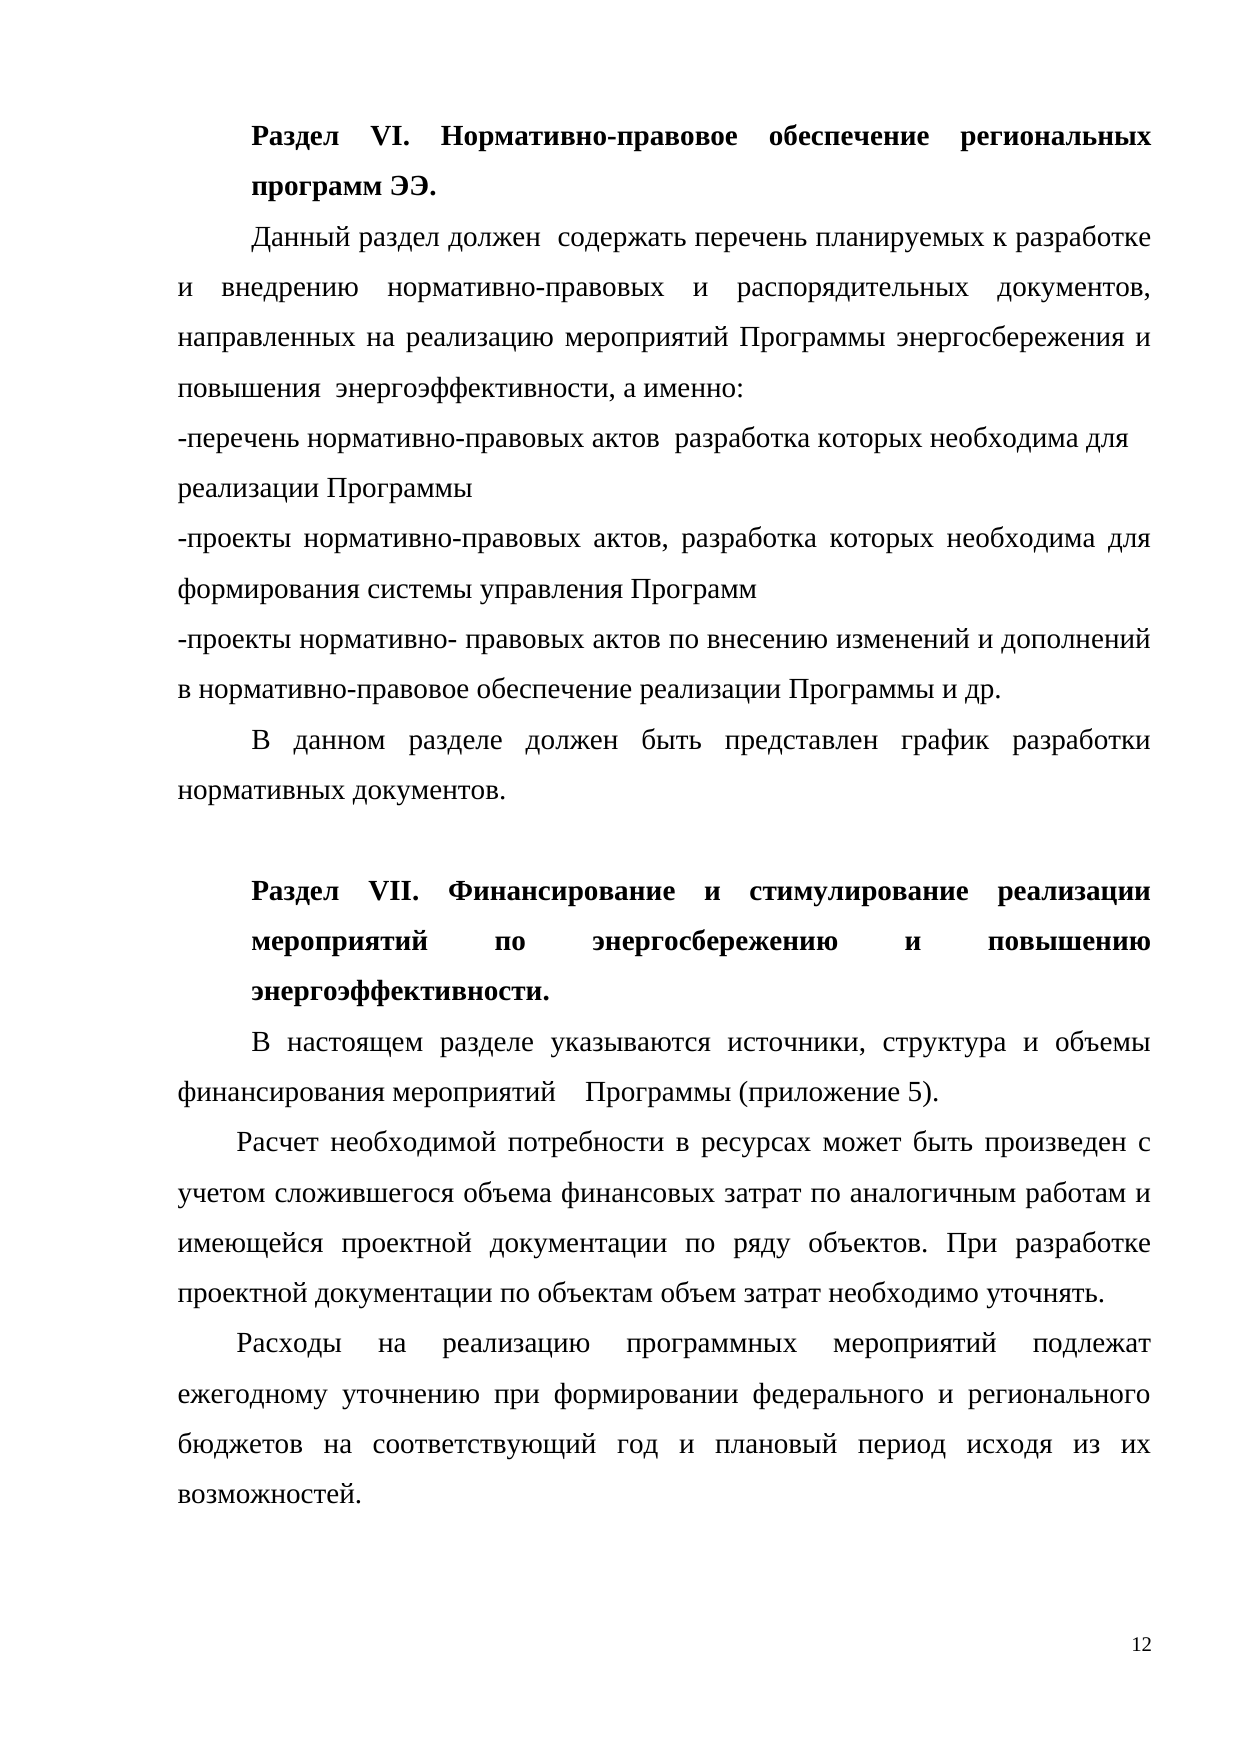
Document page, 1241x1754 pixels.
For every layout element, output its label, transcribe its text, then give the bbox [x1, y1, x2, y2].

text В данном разделе должен быть представлен график разработки нормативных документов. [177, 722, 1152, 806]
text Раздел VI. Нормативно-правовое обеспечение региональных программ ЭЭ. [251, 118, 1152, 202]
text Расчет необходимой потребности в ресурсах может быть произведен с учетом сложившегося объема финансовых затрат по аналогичным работам и имеющейся проектной документации по ряду объектов. При разработке проектной документации по объектам объем затрат необходимо уточнять. [177, 1124, 1152, 1309]
text реализации Программы [177, 470, 1152, 504]
text -перечень нормативно-правовых актов разработка которых необходима для [177, 420, 1152, 453]
text Данный раздел должен содержать перечень планируемых к разработке и внедрению нормативно-правовых и распорядительных документов, направленных на реализацию мероприятий Программы энергосбережения и повышения энергоэффективности, а именно: [177, 219, 1152, 403]
text -проекты нормативно- правовых актов по внесению изменений и дополнений в нормативно-правовое обеспечение реализации Программы и др. [177, 621, 1152, 705]
text В настоящем разделе указываются источники, структура и объемы финансирования мероприятий Программы (приложение 5). [177, 1024, 1152, 1108]
text Раздел VII. Финансирование и стимулирование реализации мероприятий по энергосбережению и повышению энергоэффективности. [251, 873, 1152, 1007]
text -проекты нормативно-правовых актов, разработка которых необходима для формирования системы управления Программ [177, 521, 1152, 604]
text Расходы на реализацию программных мероприятий подлежат ежегодному уточнению при формировании федерального и регионального бюджетов на соответствующий год и плановый период исходя из их возможностей. [177, 1326, 1152, 1510]
